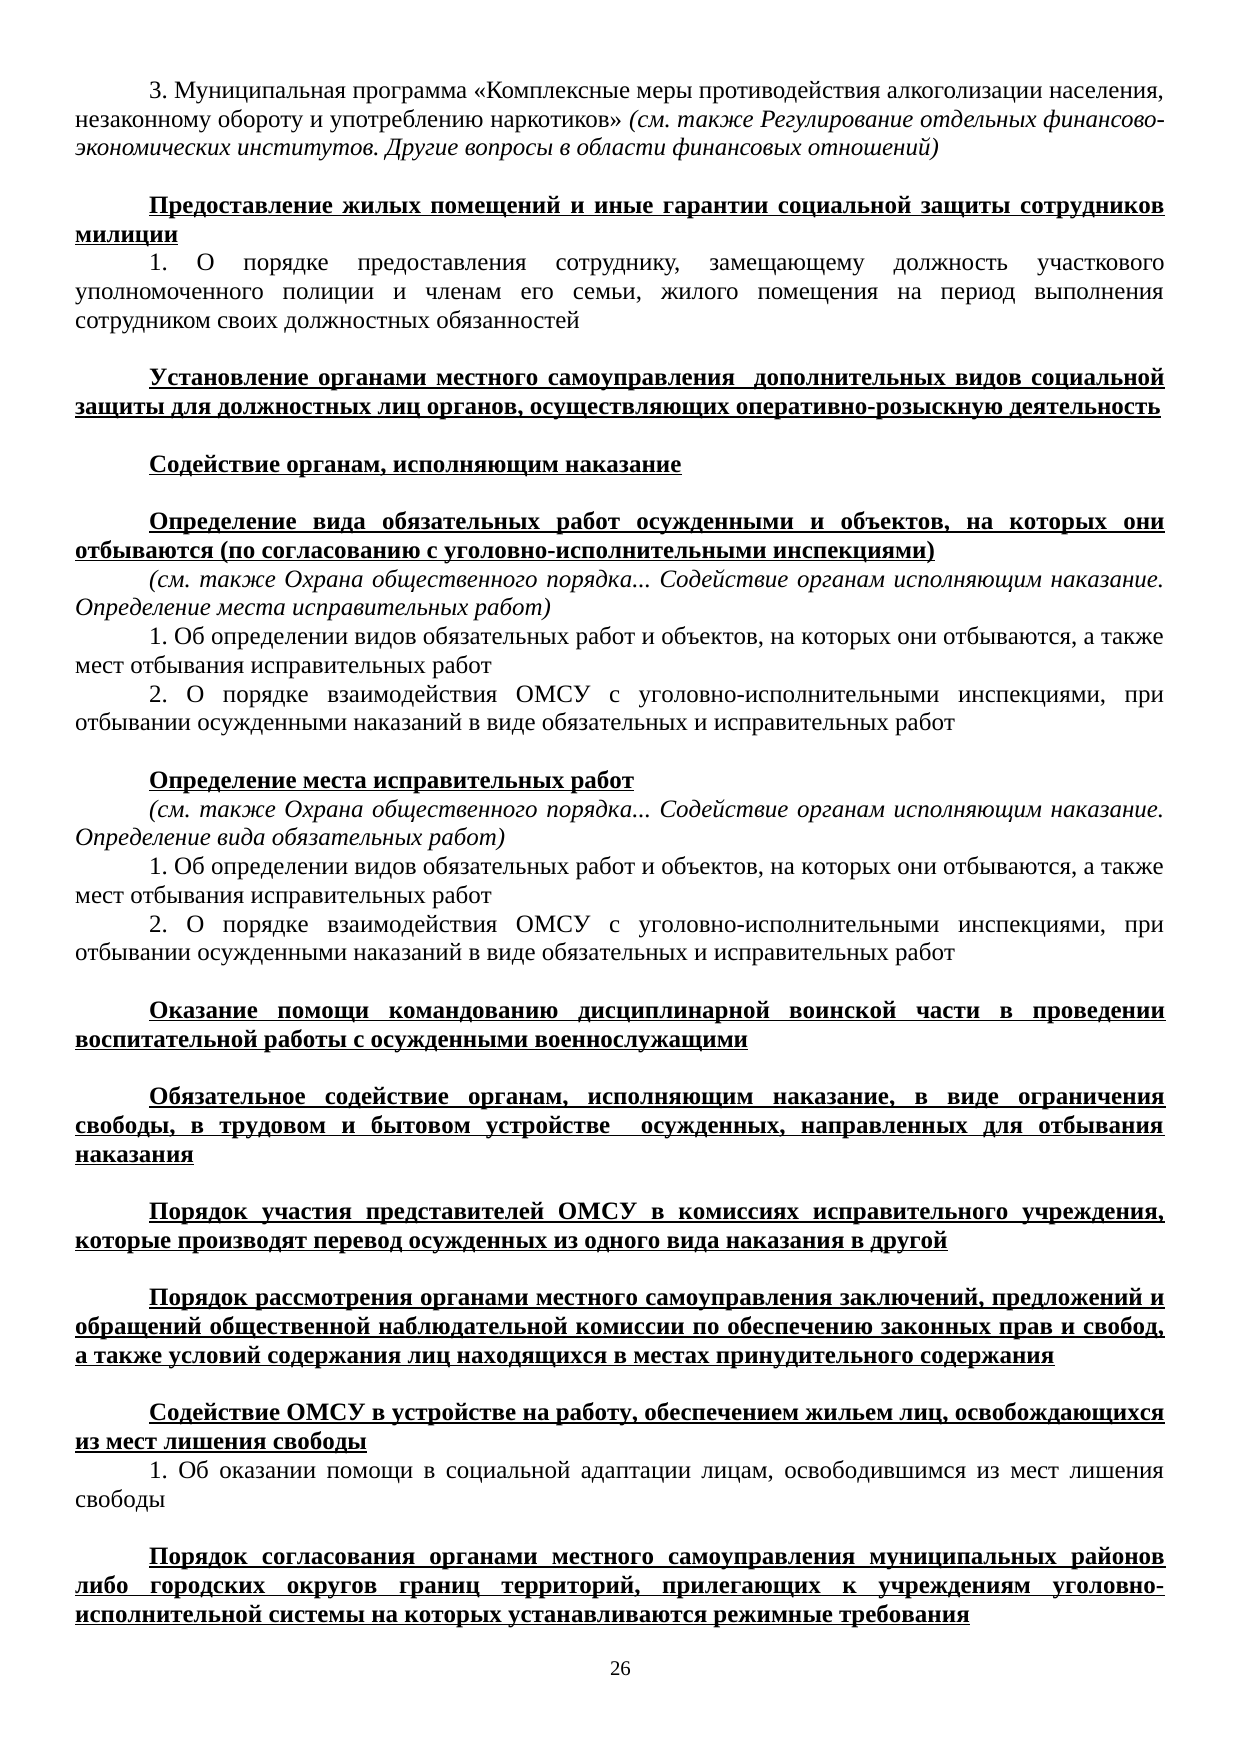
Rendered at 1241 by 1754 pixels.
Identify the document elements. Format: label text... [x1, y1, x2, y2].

title Предоставление жилых помещений и иные гарантии социальной защиты сотрудников милиции [75, 190, 1165, 247]
title (см. также Охрана общественного порядка... Содействие органам исполняющим наказание. Определение вида обязательных работ) [75, 794, 1165, 851]
title Оказание помощи командованию дисциплинарной воинской части в проведении воспитательной работы с осужденными военнослужащими [75, 995, 1165, 1052]
text 2. О порядке взаимодействия ОМСУ с уголовно-исполнительными инспекциями, при отбывании осужденными наказаний в виде обязательных и исправительных работ [75, 679, 1165, 736]
title Содействие ОМСУ в устройстве на работу, обеспечением жильем лиц, освобождающихся из мест лишения свободы [75, 1397, 1165, 1455]
title Определение места исправительных работ [75, 765, 1165, 794]
title Обязательное содействие органам, исполняющим наказание, в виде ограничения свободы, в трудовом и бытовом устройстве осужденных, направленных для отбывания наказания [75, 1136, 1165, 1167]
title 1. Об определении видов обязательных работ и объектов, на которых они отбываются, а также мест отбывания исправительных работ [75, 851, 1165, 909]
text 2. О порядке взаимодействия ОМСУ с уголовно-исполнительными инспекциями, при отбывании осужденными наказаний в виде обязательных и исправительных работ [75, 909, 1165, 966]
title Порядок согласования органами местного самоуправления муниципальных районов либо городских округов границ территорий, прилегающих к учреждениям уголовно-исполнительной системы на которых устанавливаются режимные требования [75, 1541, 1165, 1595]
title (см. также Охрана общественного порядка... Содействие органам исполняющим наказание. Определение места исправительных работ) [75, 564, 1165, 621]
title Установление органами местного самоуправления дополнительных видов социальной защиты для должностных лиц органов, осуществляющих оперативно-розыскную деятельность [75, 362, 1165, 420]
title Порядок рассмотрения органами местного самоуправления заключений, предложений и обращений общественной наблюдательной комиссии по обеспечению законных прав и свобод, а также условий содержания лиц находящихся в местах принудительного содержания [75, 1282, 1165, 1336]
title Порядок участия представителей ОМСУ в комиссиях исправительного учреждения, которые производят перевод осужденных из одного вида наказания в другой [75, 1196, 1165, 1254]
title Определение вида обязательных работ осужденными и объектов, на которых они отбываются (по согласованию с уголовно-исполнительными инспекциями) [75, 506, 1165, 564]
title Порядок рассмотрения органами местного самоуправления заключений, предложений и обращений общественной наблюдательной комиссии по обеспечению законных прав и свобод, а также условий содержания лиц находящихся в местах принудительного содержания [75, 1338, 1165, 1369]
title 1. О порядке предоставления сотруднику, замещающему должность участкового уполномоченного полиции и членам его семьи, жилого помещения на период выполнения сотрудником своих должностных обязанностей [75, 247, 1165, 334]
title Содействие органам, исполняющим наказание [75, 449, 1165, 477]
title 1. Об оказании помощи в социальной адаптации лицам, освободившимся из мест лишения свободы [75, 1455, 1165, 1512]
title 1. Об определении видов обязательных работ и объектов, на которых они отбываются, а также мест отбывания исправительных работ [75, 621, 1165, 679]
title Обязательное содействие органам, исполняющим наказание, в виде ограничения свободы, в трудовом и бытовом устройстве осужденных, направленных для отбывания наказания [75, 1081, 1165, 1135]
text 3. Муниципальная программа «Комплексные меры противодействия алкоголизации населения, незаконному обороту и употреблению наркотиков» (см. также Регулирование отдельных финансово-экономических институтов. Другие вопросы в области финансовых отношений) [75, 75, 1165, 161]
title Порядок согласования органами местного самоуправления муниципальных районов либо городских округов границ территорий, прилегающих к учреждениям уголовно-исполнительной системы на которых устанавливаются режимные требования [75, 1596, 1165, 1627]
